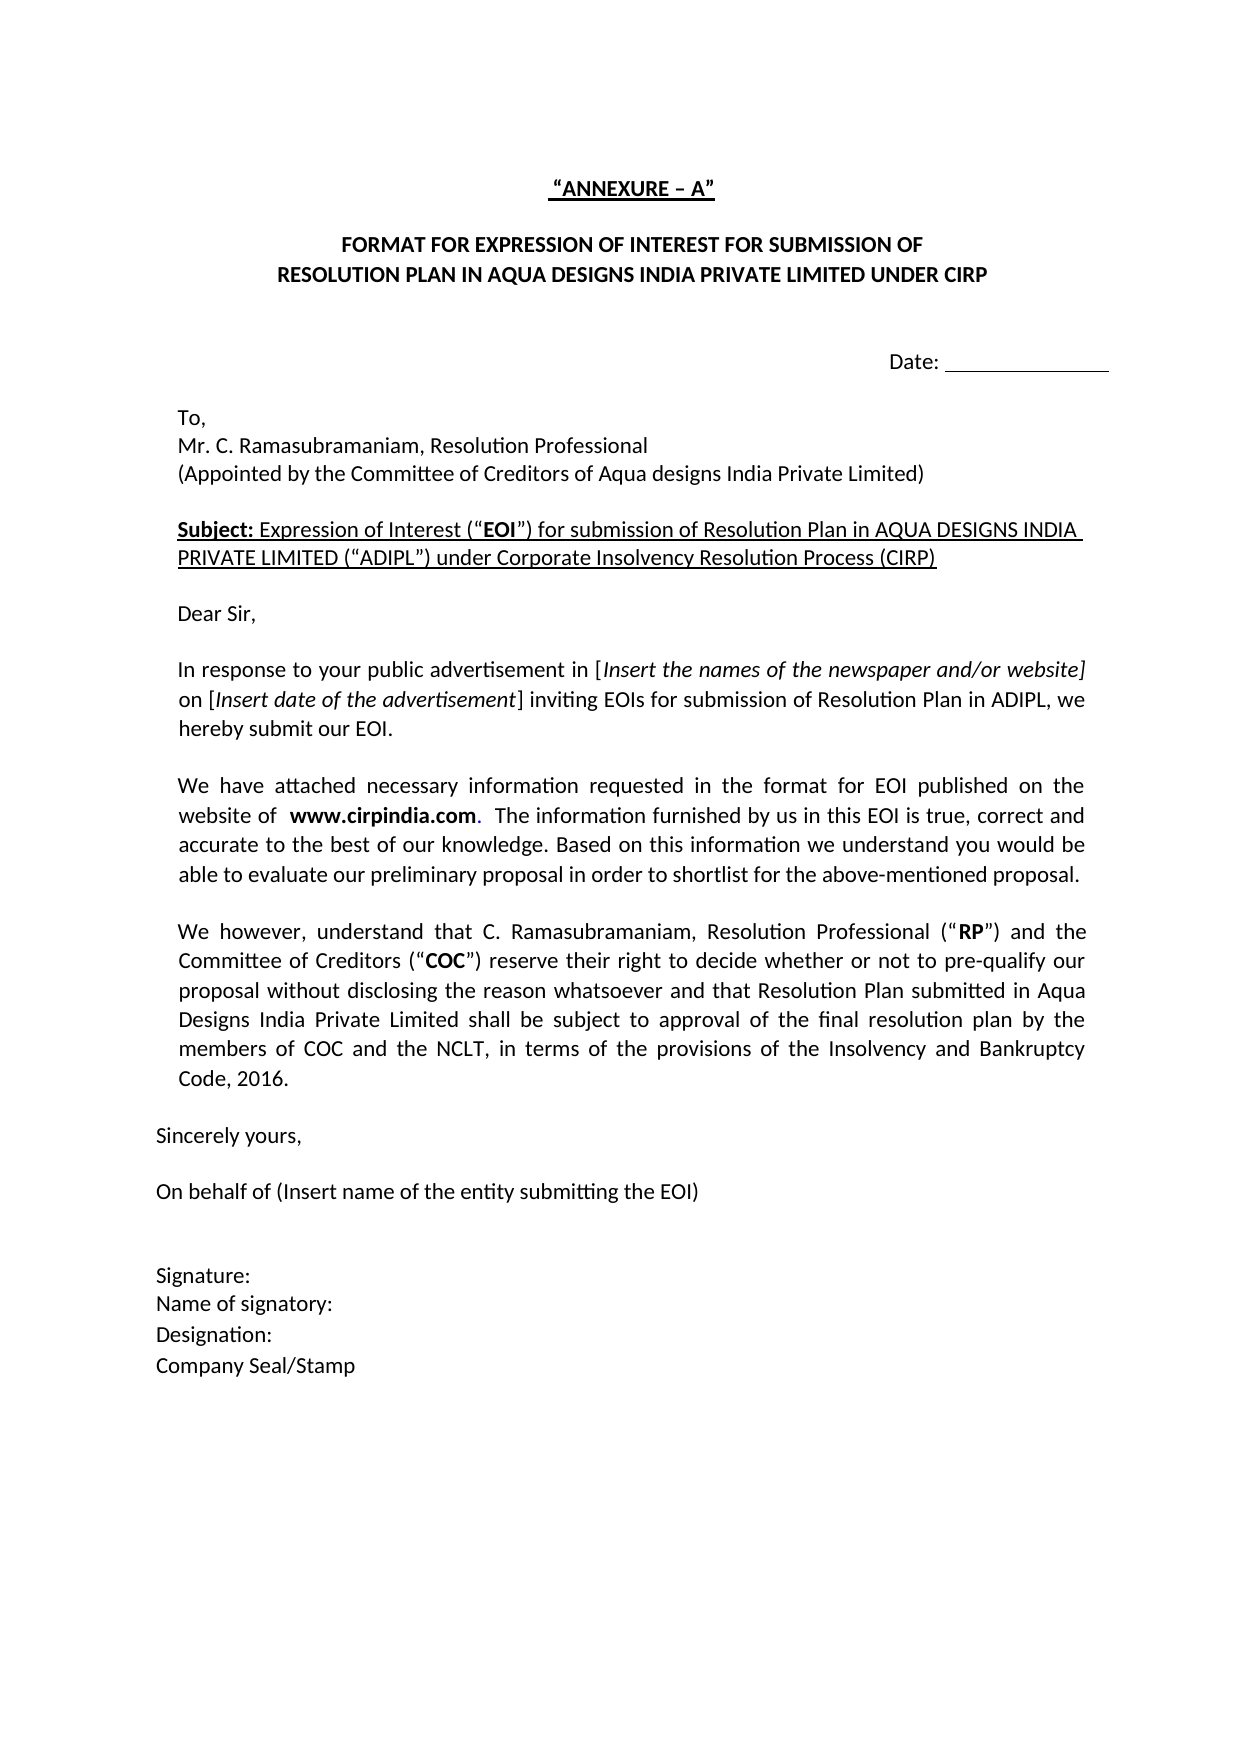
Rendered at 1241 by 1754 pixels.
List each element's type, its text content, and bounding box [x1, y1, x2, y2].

text Name of signatory: Designation: Company Seal/Stamp [156, 1289, 362, 1379]
text RESOLUTION PLAN IN AQUA DESIGNS INDIA PRIVATE LIMITED UNDER CIRP [176, 261, 1089, 288]
text Date: [177, 347, 1109, 375]
text Sincerely yours, [156, 1121, 1109, 1149]
text To, [177, 403, 1109, 431]
text (Appointed by the Committee of Creditors of Aqua designs India Private Limited) [177, 459, 1109, 487]
text Subject: Expression of Interest (“EOI”) for submission of Resolution Plan in AQUA DESIGNS INDIA PRIVATE LIMITED (“ADIPL”) under Corporate Insolvency Resolution Process (CIRP) [177, 515, 1089, 571]
text In response to your public advertisement in [Insert the names of the newspaper and/or website] on [Insert date of the advertisement] inviting EOIs for submission of Resolution Plan in ADIPL, we hereby submit our EOI. [177, 655, 1087, 742]
text FORMAT FOR EXPRESSION OF INTEREST FOR SUBMISSION OF [176, 230, 1089, 258]
text On behalf of (Insert name of the entity submitting the EOI) [156, 1177, 1109, 1205]
text We have attached necessary information requested in the format for EOI published on the website of www.cirpindia.com. The information furnished by us in this EOI is true, correct and accurate to the best of our knowledge. Based on this information we understand you would be able to evaluate our preliminary proposal in order to shortlist for the above-mentioned proposal. [177, 772, 1087, 888]
subtitle “ANNEXURE – A” [153, 174, 1109, 202]
text Mr. C. Ramasubramaniam, Resolution Professional [177, 431, 1109, 459]
text Signature: [156, 1261, 1109, 1289]
text We however, understand that C. Ramasubramaniam, Resolution Professional (“RP”) and the Committee of Creditors (“COC”) reserve their right to decide whether or not to pre-qualify our proposal without disclosing the reason whatsoever and that Resolution Plan submitted in Aqua Designs India Private Limited shall be subject to approval of the final resolution plan by the members of COC and the NCLT, in terms of the provisions of the Insolvency and Bankruptcy Code, 2016. [177, 917, 1087, 1092]
text Dear Sir, [177, 599, 1109, 627]
